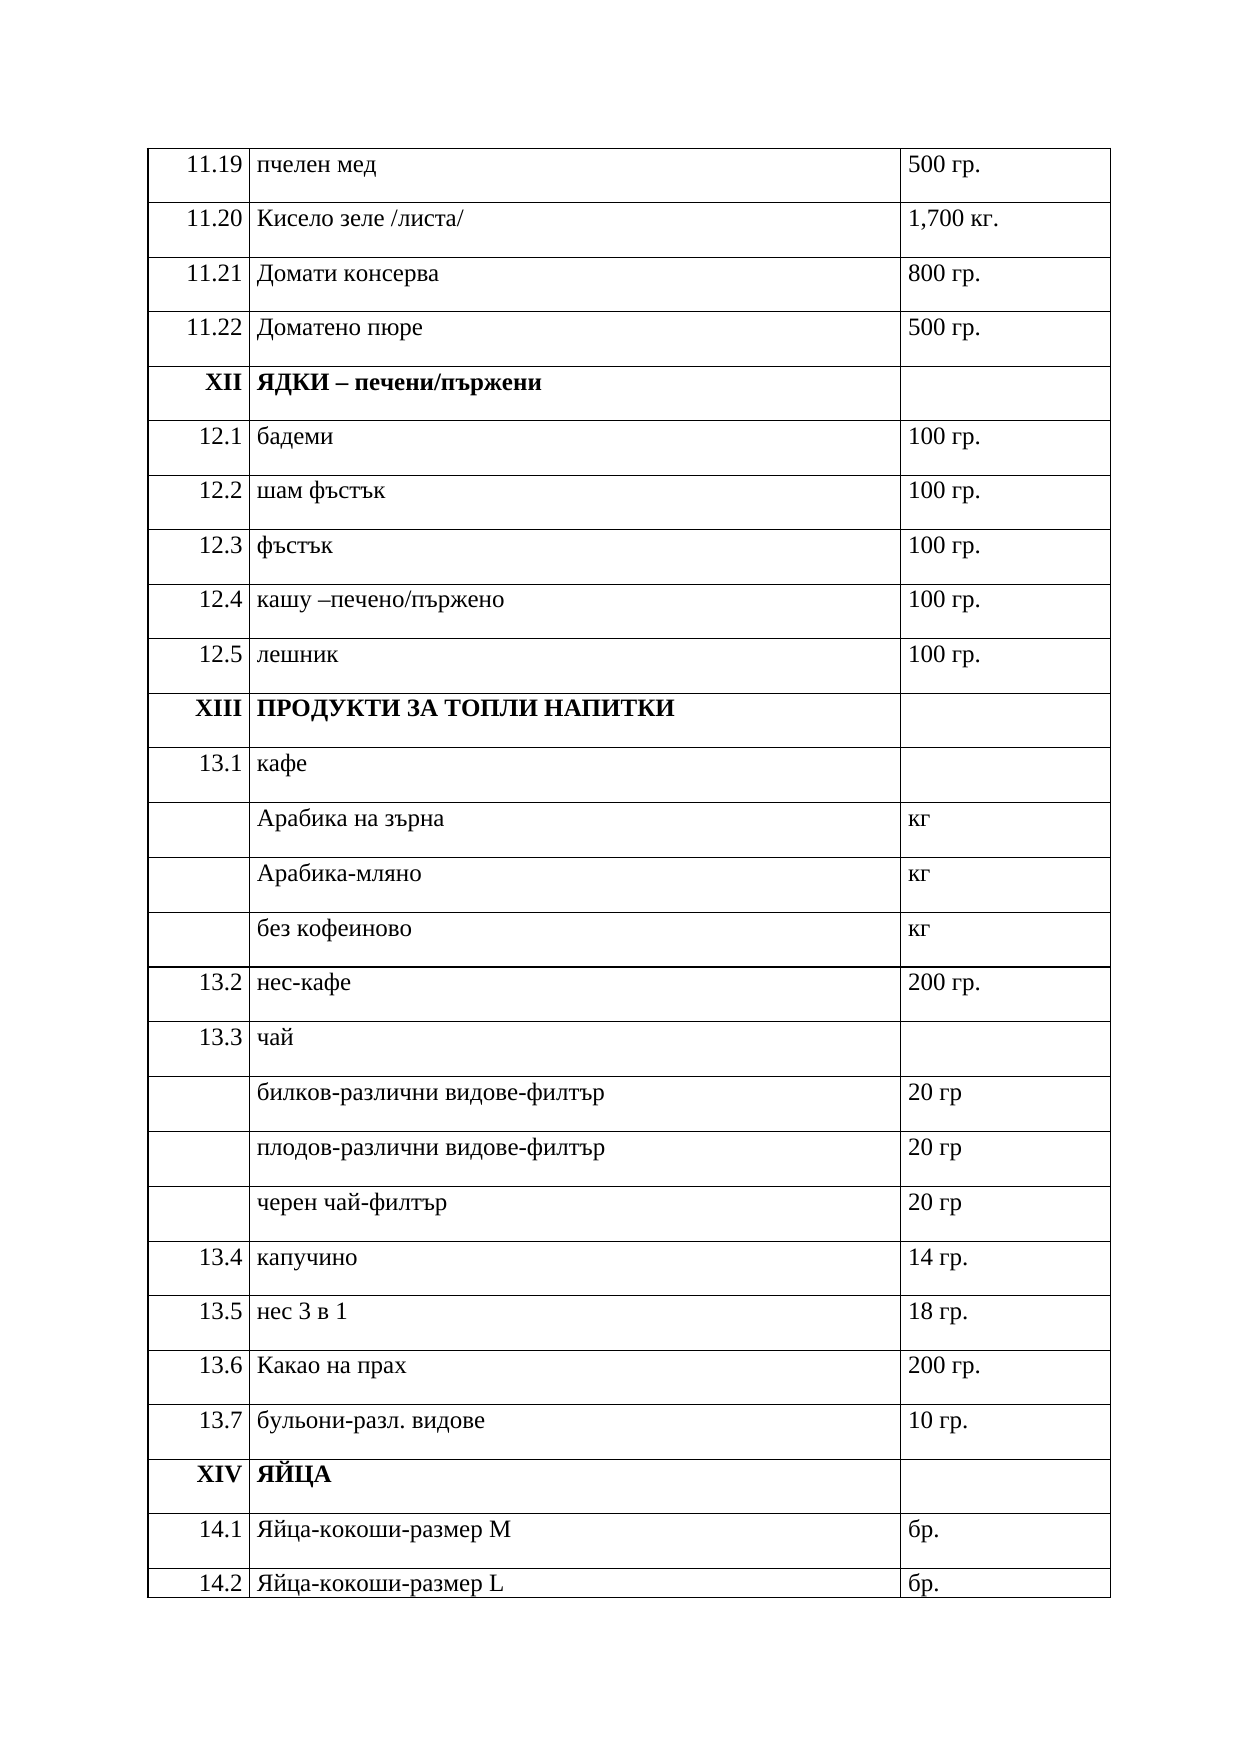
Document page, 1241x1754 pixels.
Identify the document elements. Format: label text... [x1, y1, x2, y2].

table_cell 13.2 [149, 968, 249, 1021]
table_cell 100 гр. [901, 639, 1110, 692]
table_cell бульони-разл. видове [250, 1405, 900, 1458]
table_cell 100 гр. [901, 476, 1110, 529]
table_cell 11.19 [149, 149, 249, 202]
table_cell 11.20 [149, 203, 249, 257]
table_cell фъстък [250, 530, 900, 583]
table_cell 200 гр. [901, 1351, 1110, 1404]
table_cell [149, 1187, 249, 1241]
table_cell Арабика-мляно [250, 858, 900, 912]
table_cell 500 гр. [901, 149, 1110, 202]
table_cell нес-кафе [250, 968, 900, 1021]
table_cell 20 гр [901, 1132, 1110, 1186]
table_cell билков-различни видове-филтър [250, 1077, 900, 1131]
table_cell 10 гр. [901, 1405, 1110, 1458]
table_cell кг [901, 913, 1110, 966]
table_cell кг [901, 803, 1110, 857]
table_cell Доматено пюре [250, 312, 900, 366]
table_cell [901, 1022, 1110, 1076]
table_cell 800 гр. [901, 258, 1110, 311]
table_cell ПРОДУКТИ ЗА ТОПЛИ НАПИТКИ [250, 694, 900, 747]
table_cell 20 гр [901, 1077, 1110, 1131]
table_cell 500 гр. [901, 312, 1110, 366]
table_cell ЯДКИ – печени/пържени [250, 367, 900, 420]
table_cell 13.3 [149, 1022, 249, 1076]
table_cell бр. [901, 1569, 1110, 1597]
table_cell Кисело зеле /листа/ [250, 203, 900, 257]
table_cell [149, 1077, 249, 1131]
table_cell 200 гр. [901, 968, 1110, 1021]
table_cell 100 гр. [901, 585, 1110, 638]
table_cell [901, 748, 1110, 802]
table_cell 12.2 [149, 476, 249, 529]
table_cell [901, 1460, 1110, 1513]
table_cell ЯЙЦА [250, 1460, 900, 1513]
table_cell 1,700 кг. [901, 203, 1110, 257]
table_cell 100 гр. [901, 421, 1110, 474]
table_cell 18 гр. [901, 1296, 1110, 1349]
table_cell [149, 858, 249, 912]
table_cell кафе [250, 748, 900, 802]
table_cell 20 гр [901, 1187, 1110, 1241]
table_cell чай [250, 1022, 900, 1076]
table_cell ХIІІ [149, 694, 249, 747]
table_cell 12.4 [149, 585, 249, 638]
table_cell 13.1 [149, 748, 249, 802]
table_cell лешник [250, 639, 900, 692]
table_cell кашу –печено/пържено [250, 585, 900, 638]
table_cell 12.1 [149, 421, 249, 474]
table_cell капучино [250, 1242, 900, 1295]
table_cell нес 3 в 1 [250, 1296, 900, 1349]
table_cell кг [901, 858, 1110, 912]
table_cell 14 гр. [901, 1242, 1110, 1295]
table_cell XІІ [149, 367, 249, 420]
table_cell 100 гр. [901, 530, 1110, 583]
table_cell Домати консерва [250, 258, 900, 311]
table_cell 13.5 [149, 1296, 249, 1349]
table_cell Арабика на зърна [250, 803, 900, 857]
table_cell 14.1 [149, 1514, 249, 1567]
table_cell без кофеиново [250, 913, 900, 966]
table_cell [149, 1132, 249, 1186]
table_cell [901, 694, 1110, 747]
table_cell ХIV [149, 1460, 249, 1513]
table_cell Какао на прах [250, 1351, 900, 1404]
table_cell 13.7 [149, 1405, 249, 1458]
table_cell [149, 913, 249, 966]
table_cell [250, 1569, 900, 1597]
table_cell шам фъстък [250, 476, 900, 529]
table_cell плодов-различни видове-филтър [250, 1132, 900, 1186]
table_cell Яйца-кокоши-размер M [250, 1514, 900, 1567]
table_cell 13.6 [149, 1351, 249, 1404]
table_cell черен чай-филтър [250, 1187, 900, 1241]
table_cell бр. [901, 1514, 1110, 1567]
table_cell 12.3 [149, 530, 249, 583]
table_cell пчелен мед [250, 149, 900, 202]
table_cell 11.21 [149, 258, 249, 311]
table_cell 11.22 [149, 312, 249, 366]
table_cell [149, 803, 249, 857]
table_cell бадеми [250, 421, 900, 474]
table_cell 13.4 [149, 1242, 249, 1295]
table_cell [901, 367, 1110, 420]
table_cell 12.5 [149, 639, 249, 692]
table_cell 14.2 [149, 1569, 249, 1597]
